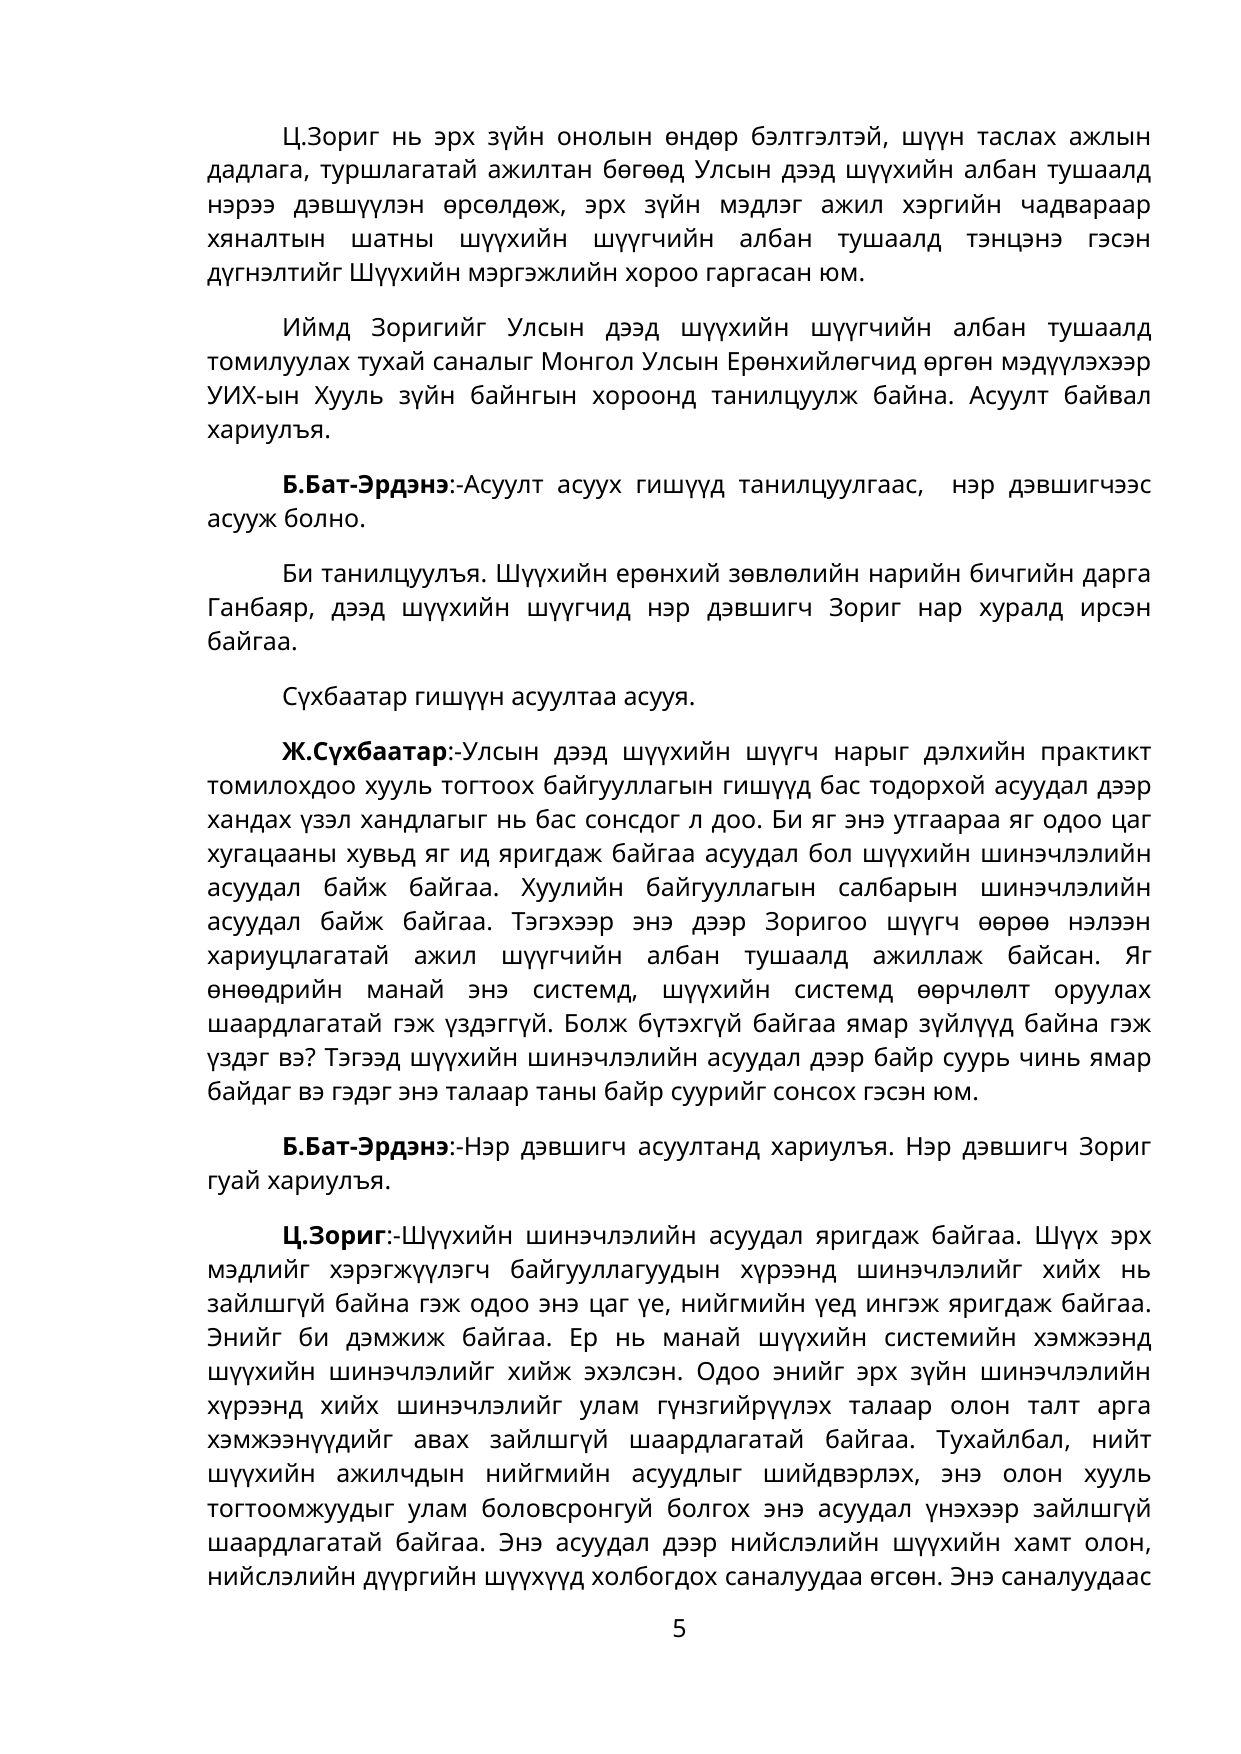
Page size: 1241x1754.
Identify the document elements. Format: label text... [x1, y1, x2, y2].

text Ц.Зориг нь эрх зүйн онолын өндөр бэлтгэлтэй, шүүн таслах ажлын дадлага, туршлагатай ажилтан бөгөөд Улсын дээд шүүхийн албан тушаалд нэрээ дэвшүүлэн өрсөлдөж, эрх зүйн мэдлэг ажил хэргийн чадвараар хяналтын шатны шүүхийн шүүгчийн албан тушаалд тэнцэнэ гэсэн дүгнэлтийг Шүүхийн мэргэжлийн хороо гаргасан юм. [207, 118, 1152, 288]
text Ж.Сүхбаатар:-Улсын дээд шүүхийн шүүгч нарыг дэлхийн практикт томилохдоо хууль тогтоох байгууллагын гишүүд бас тодорхой асуудал дээр хандах үзэл хандлагыг нь бас сонсдог л доо. Би яг энэ утгаараа яг одоо цаг хугацааны хувьд яг ид яригдаж байгаа асуудал бол шүүхийн шинэчлэлийн асуудал байж байгаа. Хуулийн байгууллагын салбарын шинэчлэлийн асуудал байж байгаа. Тэгэхээр энэ дээр Зоригоо шүүгч өөрөө нэлээн хариуцлагатай ажил шүүгчийн албан тушаалд ажиллаж байсан. Яг өнөөдрийн манай энэ системд, шүүхийн системд өөрчлөлт оруулах шаардлагатай гэж үздэггүй. Болж бүтэхгүй байгаа ямар зүйлүүд байна гэж үздэг вэ? Тэгээд шүүхийн шинэчлэлийн асуудал дээр байр суурь чинь ямар байдаг вэ гэдэг энэ талаар таны байр суурийг сонсох гэсэн юм. [207, 733, 1152, 1108]
text Б.Бат-Эрдэнэ:-Нэр дэвшигч асуултанд хариулъя. Нэр дэвшигч Зориг гуай хариулъя. [207, 1129, 1152, 1197]
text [207, 1218, 1152, 1592]
text Иймд Зоригийг Улсын дээд шүүхийн шүүгчийн албан тушаалд томилуулах тухай саналыг Монгол Улсын Ерөнхийлөгчид өргөн мэдүүлэхээр УИХ-ын Хууль зүйн байнгын хороонд танилцуулж байна. Асуулт байвал хариулъя. [207, 309, 1152, 446]
text Сүхбаатар гишүүн асуултаа асууя. [207, 678, 1152, 712]
text Би танилцуулъя. Шүүхийн ерөнхий зөвлөлийн нарийн бичгийн дарга Ганбаяр, дээд шүүхийн шүүгчид нэр дэвшигч Зориг нар хуралд ирсэн байгаа. [207, 555, 1152, 657]
text Б.Бат-Эрдэнэ:-Асуулт асуух гишүүд танилцуулгаас, нэр дэвшигчээс асууж болно. [207, 466, 1152, 534]
